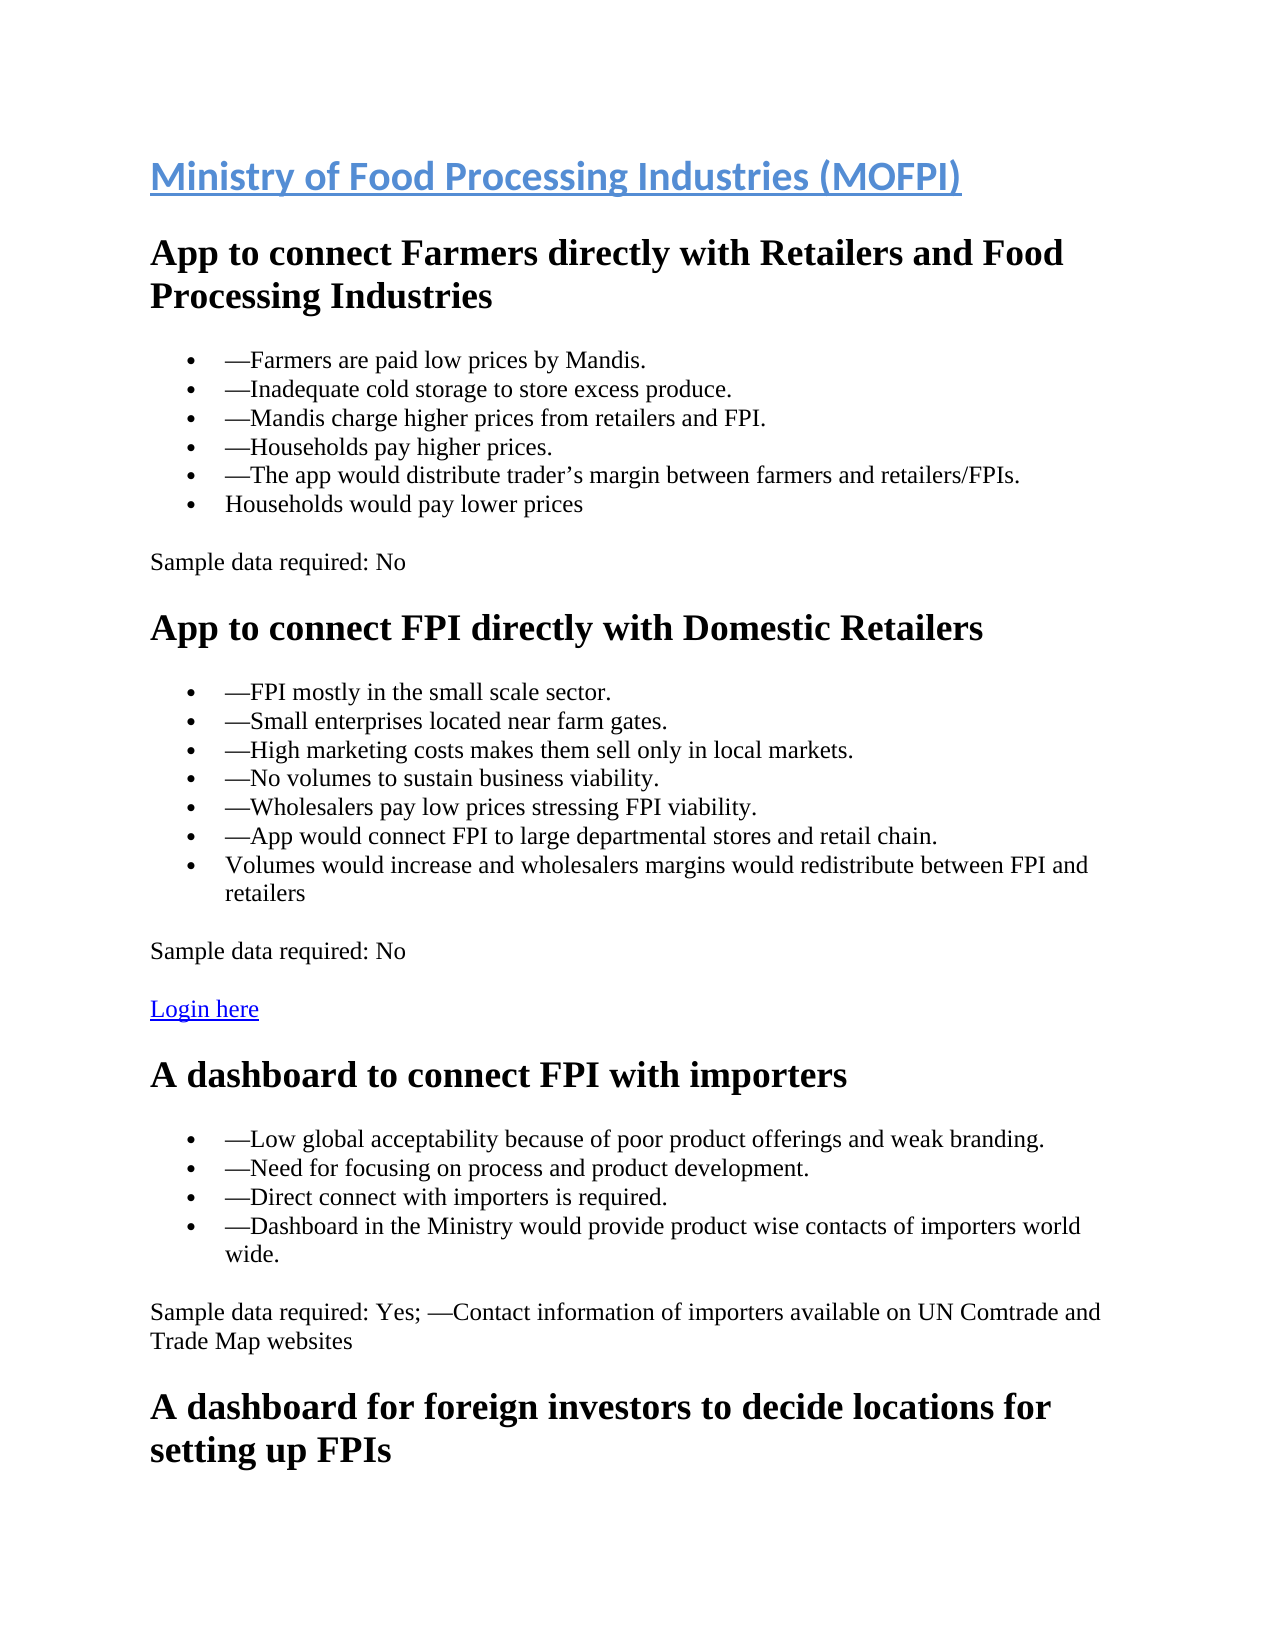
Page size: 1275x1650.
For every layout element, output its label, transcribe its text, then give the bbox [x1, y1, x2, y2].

text Sample data required: No [150, 936, 1125, 965]
list —Low global acceptability because of poor product offerings and weak branding. [187, 1124, 1125, 1153]
list —Wholesalers pay low prices stressing FPI viability. [187, 792, 1125, 821]
list —Small enterprises located near farm gates. [187, 706, 1125, 735]
list Households would pay lower prices [187, 489, 1125, 518]
text Login here [150, 994, 1125, 1023]
list —Mandis charge higher prices from retailers and FPI. [187, 403, 1125, 432]
list —Households pay higher prices. [187, 432, 1125, 460]
list Volumes would increase and wholesalers margins would redistribute between FPI and retailers [187, 850, 1125, 907]
text Sample data required: Yes; —Contact information of importers available on UN Comtrade and Trade Map websites [150, 1297, 1125, 1355]
list —Need for focusing on process and product development. [187, 1153, 1125, 1182]
text App to connect FPI directly with Domestic Retailers [150, 605, 1125, 648]
text A dashboard for foreign investors to decide locations for setting up FPIs [150, 1384, 1125, 1470]
list —Direct connect with importers is required. [187, 1182, 1125, 1211]
list —App would connect FPI to large departmental stores and retail chain. [187, 821, 1125, 850]
list —FPI mostly in the small scale sector. [187, 677, 1125, 706]
text A dashboard to connect FPI with importers [150, 1052, 1125, 1095]
list —No volumes to sustain business viability. [187, 763, 1125, 792]
list —Dashboard in the Ministry would provide product wise contacts of importers world wide. [187, 1211, 1125, 1268]
list —Farmers are paid low prices by Mandis. [187, 345, 1125, 374]
text Sample data required: No [150, 547, 1125, 576]
text Ministry of Food Processing Industries (MOFPI) [150, 150, 1125, 201]
list —The app would distribute trader’s margin between farmers and retailers/FPIs. [187, 460, 1125, 489]
text App to connect Farmers directly with Retailers and Food Processing Industries [150, 230, 1125, 316]
list —High marketing costs makes them sell only in local markets. [187, 735, 1125, 763]
list —Inadequate cold storage to store excess produce. [187, 374, 1125, 403]
